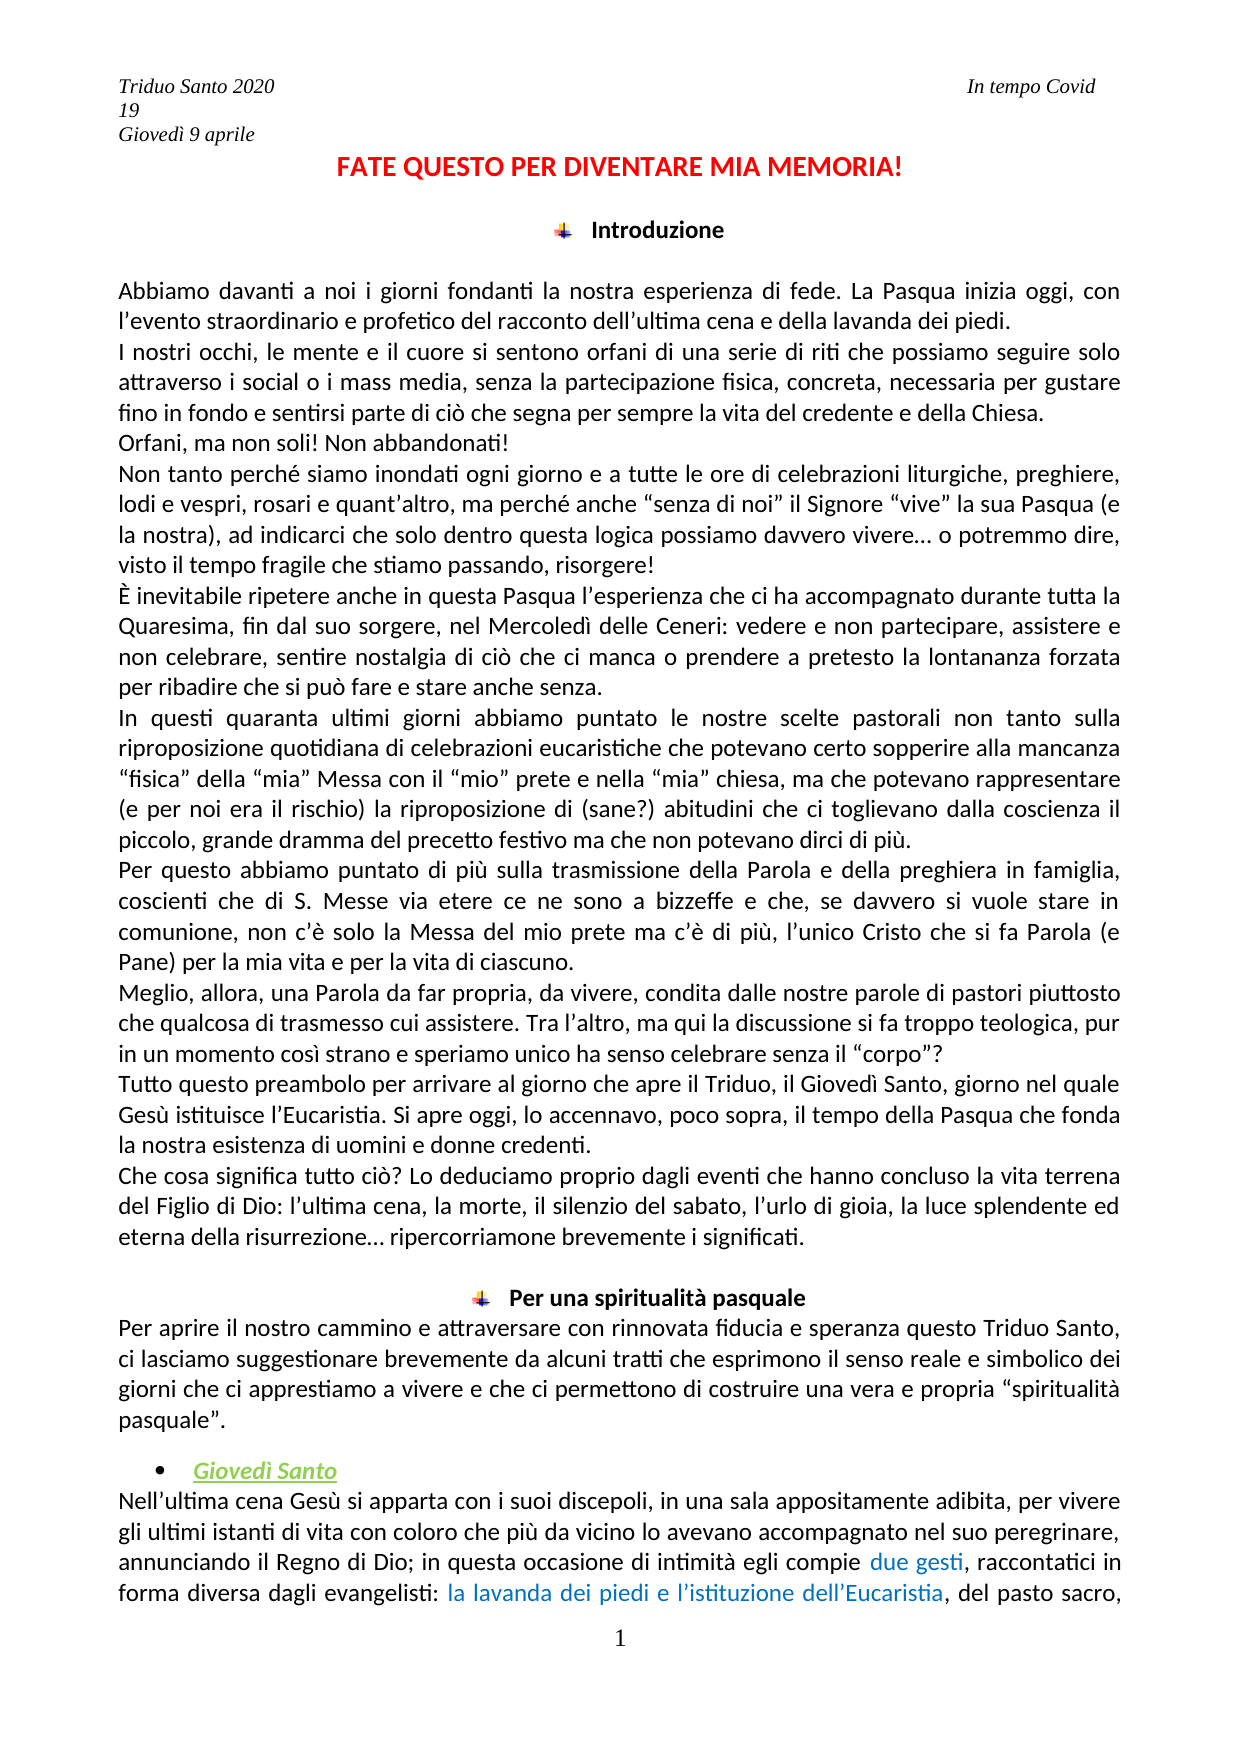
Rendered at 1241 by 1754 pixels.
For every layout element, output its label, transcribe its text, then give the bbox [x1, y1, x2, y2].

text Non tanto perché siamo inondati ogni giorno e a tutte le ore di celebrazioni liturgiche, preghiere, lodi e vespri, rosari e quant’altro, ma perché anche “senza di noi” il Signore “vive” la sua Pasqua (e la nostra), ad indicarci che solo dentro questa logica possiamo davvero vivere… o potremmo dire, visto il tempo fragile che stiamo passando, risorgere! [118, 458, 1122, 580]
list Introduzione [156, 214, 1122, 244]
picture [472, 1289, 490, 1307]
text Per aprire il nostro cammino e attraversare con rinnovata fiducia e speranza questo Triduo Santo, ci lasciamo suggestionare brevemente da alcuni tratti che esprimono il senso reale e simbolico dei giorni che ci apprestiamo a vivere e che ci permettono di costruire una vera e propria “spiritualità pasquale”. [118, 1312, 1122, 1434]
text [118, 1485, 1122, 1607]
text Che cosa significa tutto ciò? Lo deduciamo proprio dagli eventi che hanno concluso la vita terrena del Figlio di Dio: l’ultima cena, la morte, il silenzio del sabato, l’urlo di gioia, la luce splendente ed eterna della risurrezione… ripercorriamone brevemente i significati. [118, 1160, 1122, 1251]
list Per una spiritualità pasquale [156, 1282, 1122, 1312]
picture [554, 221, 572, 239]
text Orfani, ma non soli! Non abbandonati! [118, 427, 1122, 458]
list Giovedì Santo [156, 1455, 1122, 1485]
text È inevitabile ripetere anche in questa Pasqua l’esperienza che ci ha accompagnato durante tutta la Quaresima, fin dal suo sorgere, nel Mercoledì delle Ceneri: vedere e non partecipare, assistere e non celebrare, sentire nostalgia di ciò che ci manca o prendere a pretesto la lontananza forzata per ribadire che si può fare e stare anche senza. [118, 580, 1122, 702]
text In questi quaranta ultimi giorni abbiamo puntato le nostre scelte pastorali non tanto sulla riproposizione quotidiana di celebrazioni eucaristiche che potevano certo sopperire alla mancanza “fisica” della “mia” Messa con il “mio” prete e nella “mia” chiesa, ma che potevano rappresentare (e per noi era il rischio) la riproposizione di (sane?) abitudini che ci toglievano dalla coscienza il piccolo, grande dramma del precetto festivo ma che non potevano dirci di più. [118, 702, 1122, 855]
text Meglio, allora, una Parola da far propria, da vivere, condita dalle nostre parole di pastori piuttosto che qualcosa di trasmesso cui assistere. Tra l’altro, ma qui la discussione si fa troppo teologica, pur in un momento così strano e speriamo unico ha senso celebrare senza il “corpo”? [118, 977, 1122, 1068]
text Tutto questo preambolo per arrivare al giorno che apre il Triduo, il Giovedì Santo, giorno nel quale Gesù istituisce l’Eucaristia. Si apre oggi, lo accennavo, poco sopra, il tempo della Pasqua che fonda la nostra esistenza di uomini e donne credenti. [118, 1068, 1122, 1160]
text Per questo abbiamo puntato di più sulla trasmissione della Parola e della preghiera in famiglia, coscienti che di S. Messe via etere ce ne sono a bizzeffe e che, se davvero si vuole stare in comunione, non c’è solo la Messa del mio prete ma c’è di più, l’unico Cristo che si fa Parola (e Pane) per la mia vita e per la vita di ciascuno. [118, 855, 1122, 977]
text FATE QUESTO PER DIVENTARE MIA MEMORIA! [118, 148, 1122, 183]
text I nostri occhi, le mente e il cuore si sentono orfani di una serie di riti che possiamo seguire solo attraverso i social o i mass media, senza la partecipazione fisica, concreta, necessaria per gustare fino in fondo e sentirsi parte di ciò che segna per sempre la vita del credente e della Chiesa. [118, 336, 1122, 427]
text Abbiamo davanti a noi i giorni fondanti la nostra esperienza di fede. La Pasqua inizia oggi, con l’evento straordinario e profetico del racconto dell’ultima cena e della lavanda dei piedi. [118, 275, 1122, 336]
